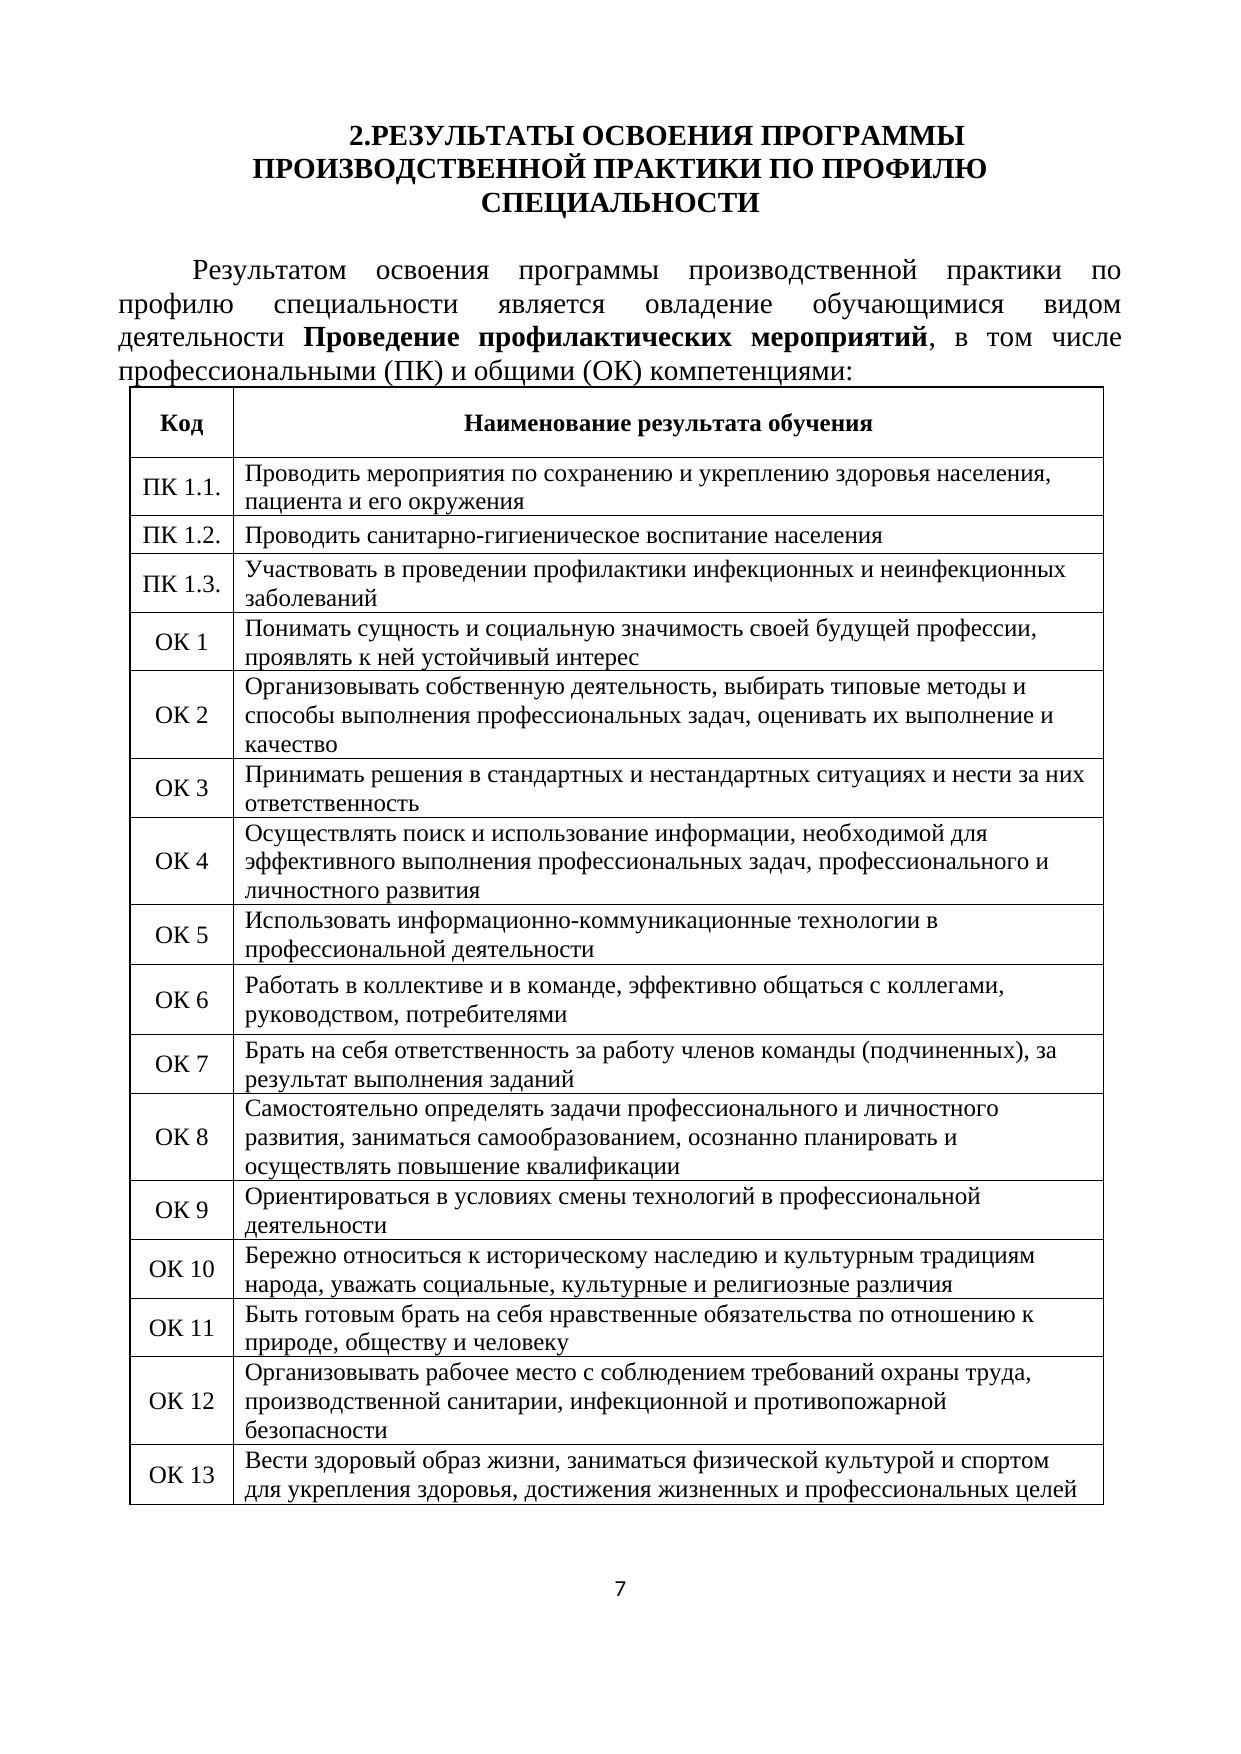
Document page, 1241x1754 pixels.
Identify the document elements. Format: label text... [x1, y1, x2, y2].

table_cell ОК 10 [131, 1240, 233, 1298]
table_cell ОК 4 [131, 818, 233, 904]
table_cell Брать на себя ответственность за работу членов команды (подчиненных), за результат выполнения заданий [234, 1035, 1103, 1092]
table_cell ПК 1.3. [131, 554, 233, 612]
table_cell Участвовать в проведении профилактики инфекционных и неинфекционных заболеваний [234, 554, 1103, 612]
table_cell ОК 12 [131, 1357, 233, 1443]
table_cell Самостоятельно определять задачи профессионального и личностного развития, заниматься самообразованием, осознанно планировать и осуществлять повышение квалификации [234, 1094, 1103, 1180]
text Результатом освоения программы производственной практики по профилю специальности является овладение обучающимися видом деятельности Проведение профилактических мероприятий, в том числе профессиональными (ПК) и общими (ОК) компетенциями: [118, 252, 1122, 386]
table_cell Организовывать собственную деятельность, выбирать типовые методы и способы выполнения профессиональных задач, оценивать их выполнение и качество [234, 671, 1103, 758]
table_header Код [131, 388, 233, 457]
table_cell Вести здоровый образ жизни, заниматься физической культурой и спортом для укрепления здоровья, достижения жизненных и профессиональных целей [234, 1445, 1103, 1504]
table_cell Принимать решения в стандартных и нестандартных ситуациях и нести за них ответственность [234, 759, 1103, 817]
table_cell ОК 7 [131, 1035, 233, 1092]
table_cell ОК 5 [131, 905, 233, 964]
table_cell Быть готовым брать на себя нравственные обязательства по отношению к природе, обществу и человеку [234, 1299, 1103, 1356]
table_cell ПК 1.2. [131, 516, 233, 553]
table_cell ОК 1 [131, 613, 233, 670]
table_cell Проводить мероприятия по сохранению и укреплению здоровья населения, пациента и его окружения [234, 458, 1103, 515]
table_header Наименование результата обучения [234, 388, 1103, 457]
table_cell Работать в коллективе и в команде, эффективно общаться с коллегами, руководством, потребителями [234, 965, 1103, 1034]
table_cell ПК 1.1. [131, 458, 233, 515]
table_cell Осуществлять поиск и использование информации, необходимой для эффективного выполнения профессиональных задач, профессионального и личностного развития [234, 818, 1103, 904]
table_cell Понимать сущность и социальную значимость своей будущей профессии, проявлять к ней устойчивый интерес [234, 613, 1103, 670]
table_cell ОК 9 [131, 1181, 233, 1239]
text 2.РЕЗУЛЬТАТЫ ОСВОЕНИЯ ПРОГРАММЫ ПРОИЗВОДСТВЕННОЙ ПРАКТИКИ ПО ПРОФИЛЮ СПЕЦИАЛЬНОСТИ [118, 118, 1122, 219]
table_cell ОК 2 [131, 671, 233, 758]
table_cell Использовать информационно-коммуникационные технологии в профессиональной деятельности [234, 905, 1103, 964]
table_cell Бережно относиться к историческому наследию и культурным традициям народа, уважать социальные, культурные и религиозные различия [234, 1240, 1103, 1298]
table_cell ОК 13 [131, 1445, 233, 1504]
table_cell ОК 11 [131, 1299, 233, 1356]
table_cell Организовывать рабочее место с соблюдением требований охраны труда, производственной санитарии, инфекционной и противопожарной безопасности [234, 1357, 1103, 1443]
table_cell ОК 8 [131, 1094, 233, 1180]
table_cell ОК 3 [131, 759, 233, 817]
table_cell ОК 6 [131, 965, 233, 1034]
table_cell Ориентироваться в условиях смены технологий в профессиональной деятельности [234, 1181, 1103, 1239]
table_cell Проводить санитарно-гигиеническое воспитание населения [234, 516, 1103, 553]
